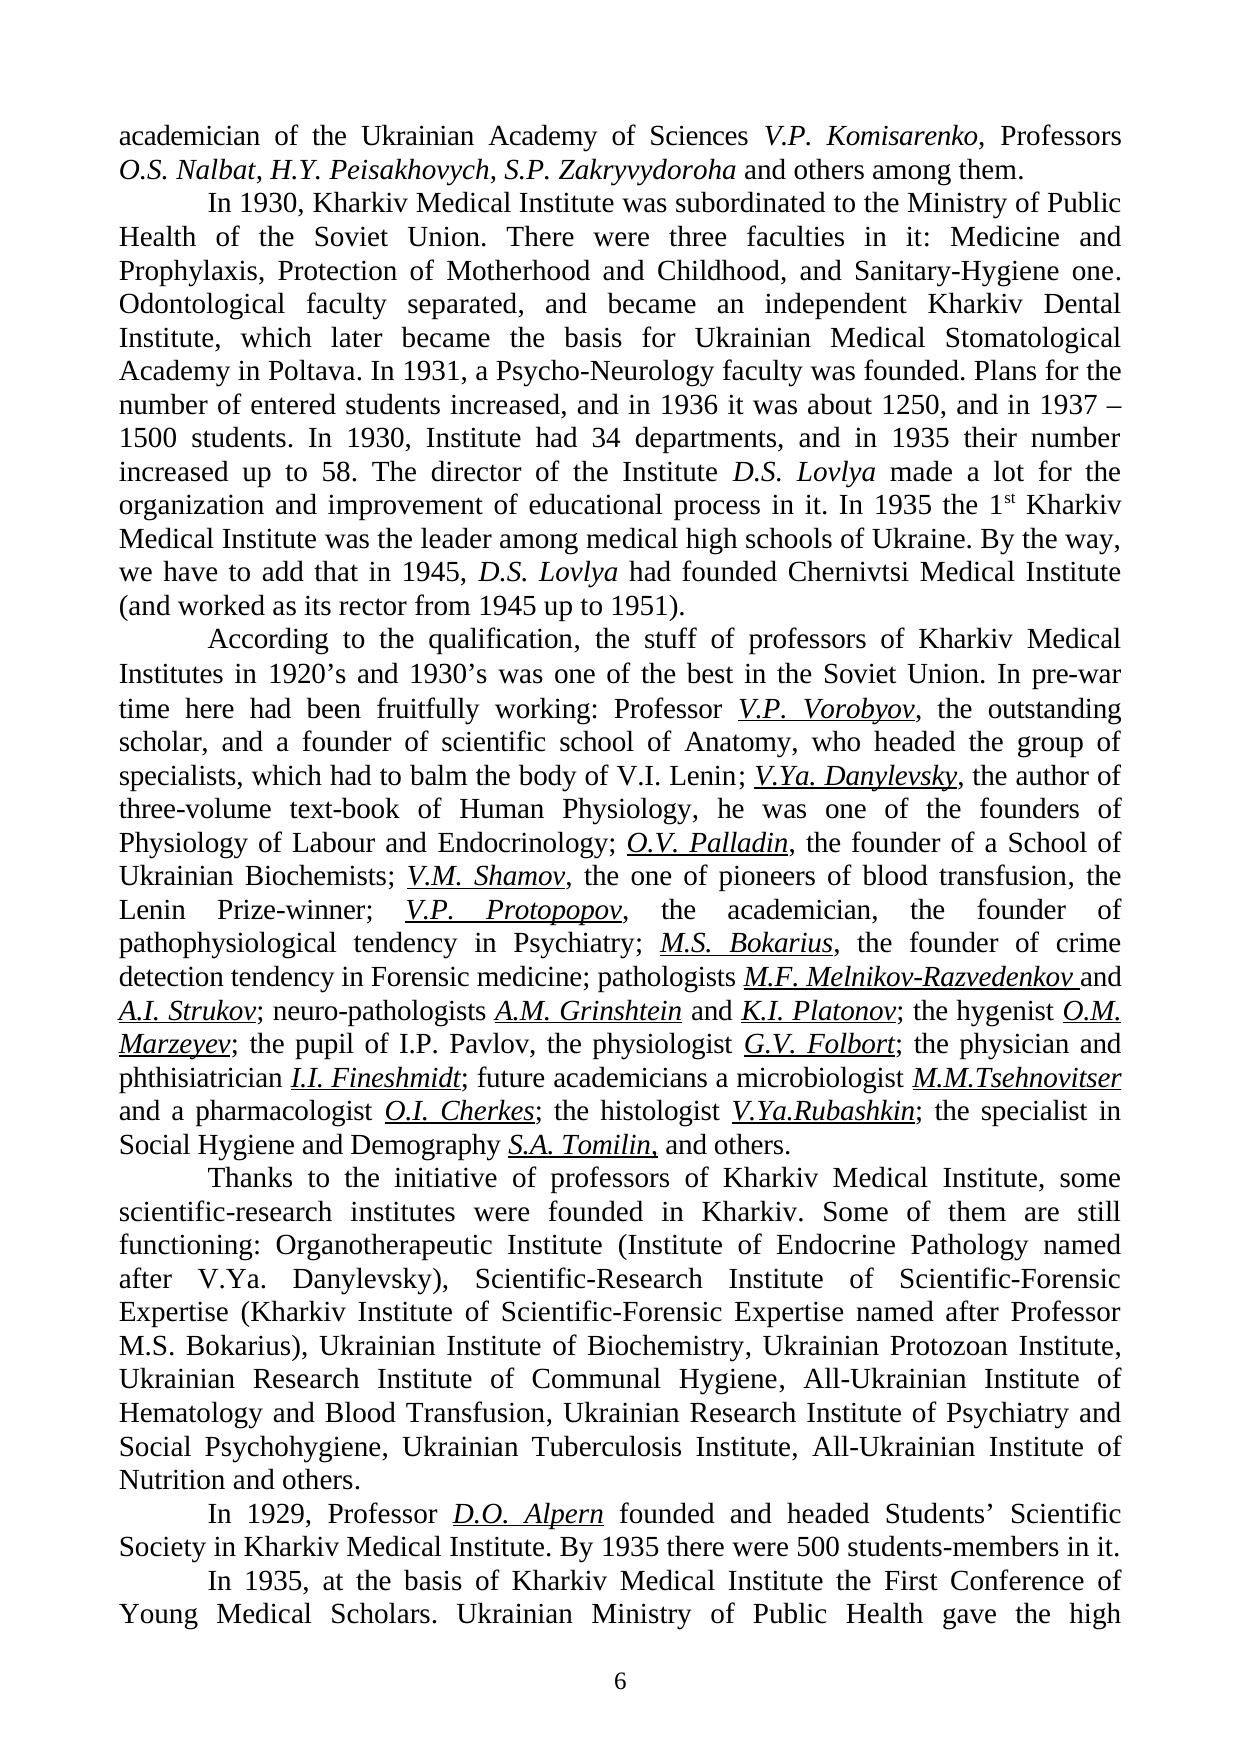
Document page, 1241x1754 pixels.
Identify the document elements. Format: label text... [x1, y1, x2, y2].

text According to the qualification, the stuff of professors of Kharkiv Medical Institutes in 1920’s and 1930’s was one of the best in the Soviet Union. In pre-war time here had been fruitfully working: Professor V.P. Vorobyov, the outstanding scholar, and a founder of scientific school of Anatomy, who headed the group of specialists, which had to balm the body of V.I. Lenin; V.Ya. Danylevsky, the author of three-volume text-book of Human Physiology, he was one of the founders of Physiology of Labour and Endocrinology; O.V. Palladin, the founder of a School of Ukrainian Biochemists; V.M. Shamov, the one of pioneers of blood transfusion, the Lenin Prize-winner; V.P. Protopopov, the academician, the founder of pathophysiological tendency in Psychiatry; M.S. Bokarius, the founder of crime detection tendency in Forensic medicine; pathologists M.F. Melnikov-Razvedenkov and A.I. Strukov; neuro-pathologists A.M. Grinshtein and K.I. Platonov; the hygenist O.M. Marzeyev; the pupil of I.P. Pavlov, the physiologist G.V. Folbort; the physician and phthisiatrician I.I. Fineshmidt; future academicians a microbiologist M.M.Tsehnovitser and a pharmacologist O.I. Cherkes; the histologist V.Ya.Rubashkin; the specialist in Social Hygiene and Demography S.A. Tomilin, and others. [118, 622, 1122, 1160]
text In 1930, Kharkiv Medical Institute was subordinated to the Ministry of Public Health of the Soviet Union. There were three faculties in it: Medicine and Prophylaxis, Protection of Motherhood and Childhood, and Sanitary-Hygiene one. Odontological faculty separated, and became an independent Kharkiv Dental Institute, which later became the basis for Ukrainian Medical Stomatological Academy in Poltava. In 1931, a Psycho-Neurology faculty was founded. Plans for the number of entered students increased, and in 1936 it was about 1250, and in 1937 – 1500 students. In 1930, Institute had 34 departments, and in 1935 their number increased up to 58. The director of the Institute D.S. Lovlya made a lot for the organization and improvement of educational process in it. In 1935 the 1st Kharkiv Medical Institute was the leader among medical high schools of Ukraine. By the way, we have to add that in 1945, D.S. Lovlya had founded Chernivtsi Medical Institute (and worked as its rector from 1945 up to 1951). [118, 186, 1122, 622]
text In 1929, Professor D.O. Alpern founded and headed Students’ Scientific Society in Kharkiv Medical Institute. By 1935 there were 500 students-members in it. [118, 1496, 1122, 1563]
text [118, 118, 1122, 186]
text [118, 1563, 1122, 1630]
text Thanks to the initiative of professors of Kharkiv Medical Institute, some scientific-research institutes were founded in Kharkiv. Some of them are still functioning: Organotherapeutic Institute (Institute of Endocrine Pathology named after V.Ya. Danylevsky), Scientific-Research Institute of Scientific-Forensic Expertise (Kharkiv Institute of Scientific-Forensic Expertise named after Professor M.S. Bokarius), Ukrainian Institute of Biochemistry, Ukrainian Protozoan Institute, Ukrainian Research Institute of Communal Hygiene, All-Ukrainian Institute of Hematology and Blood Transfusion, Ukrainian Research Institute of Psychiatry and Social Psychohygiene, Ukrainian Tuberculosis Institute, All-Ukrainian Institute of Nutrition and others. [118, 1160, 1122, 1496]
